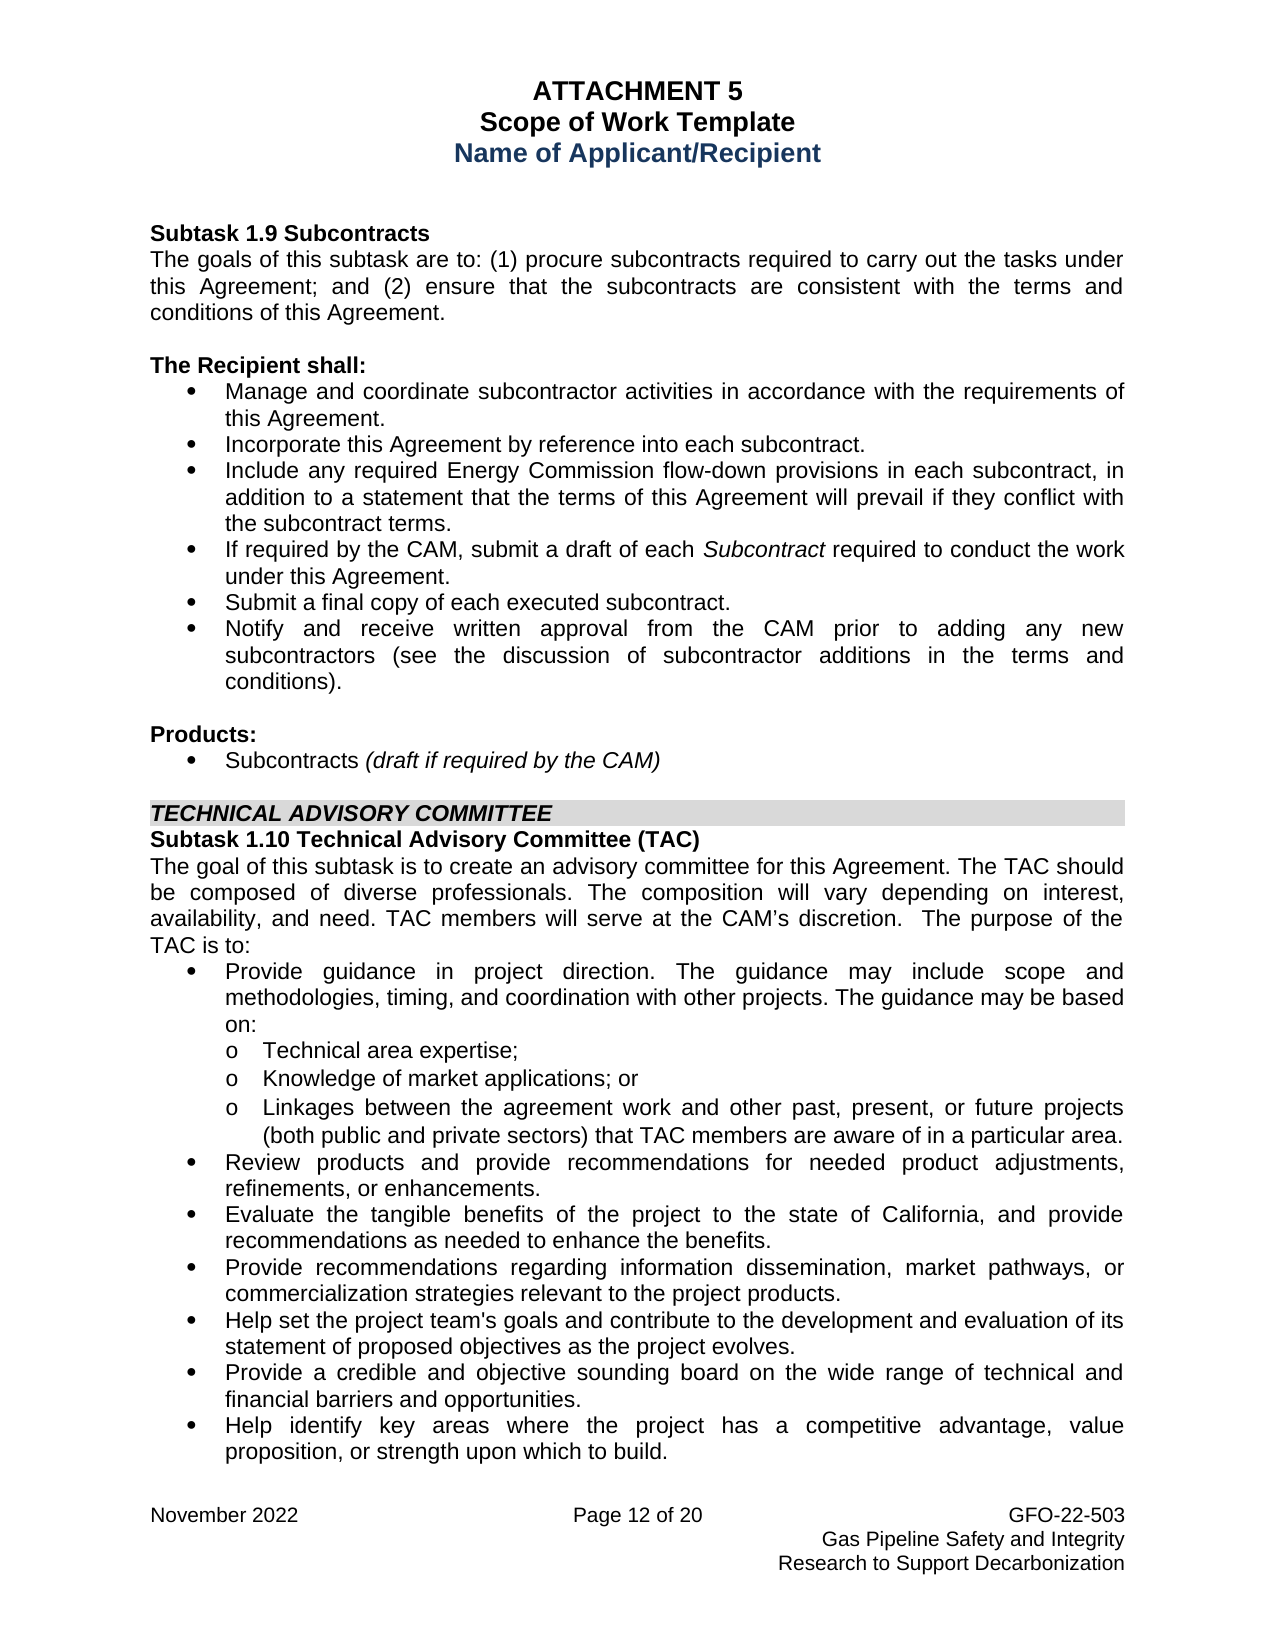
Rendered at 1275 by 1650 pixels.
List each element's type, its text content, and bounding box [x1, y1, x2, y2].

list Review products and provide recommendations for needed product adjustments, refinements, or enhancements. [187, 1148, 1125, 1201]
list Subcontracts (draft if required by the CAM) [187, 747, 1125, 773]
list Incorporate this Agreement by reference into each subcontract. [187, 431, 1125, 457]
list Provide guidance in project direction. The guidance may include scope and methodologies, timing, and coordination with other projects. The guidance may be based on: [187, 958, 1125, 1037]
list Provide a credible and objective sounding board on the wide range of technical and financial barriers and opportunities. [187, 1359, 1125, 1412]
list Notify and receive written approval from the CAM prior to adding any new subcontractors (see the discussion of subcontractor additions in the terms and conditions). [187, 615, 1125, 694]
list If required by the CAM, submit a draft of each Subcontract required to conduct the work under this Agreement. [187, 536, 1125, 589]
text Subtask 1.10 Technical Advisory Committee (TAC) [150, 826, 1125, 853]
list Help set the project team's goals and contribute to the development and evaluation of its statement of proposed objectives as the project evolves. [187, 1307, 1125, 1359]
text Products: [150, 721, 1125, 747]
list Help identify key areas where the project has a competitive advantage, value proposition, or strength upon which to build. [187, 1412, 1125, 1465]
list Knowledge of market applications; or [225, 1065, 1125, 1094]
list Linkages between the agreement work and other past, present, or future projects (both public and private sectors) that TAC members are aware of in a particular area. [225, 1094, 1125, 1148]
list Evaluate the tangible benefits of the project to the state of California, and provide recommendations as needed to enhance the benefits. [187, 1201, 1125, 1254]
text The goals of this subtask are to: (1) procure subcontracts required to carry out the tasks under this Agreement; and (2) ensure that the subcontracts are consistent with the terms and conditions of this Agreement. [150, 246, 1125, 326]
list Submit a final copy of each executed subcontract. [187, 589, 1125, 615]
list Manage and coordinate subcontractor activities in accordance with the requirements of this Agreement. [187, 378, 1125, 431]
list Technical area expertise; [225, 1037, 1125, 1065]
text Subtask 1.9 Subcontracts [150, 220, 1125, 246]
list Provide recommendations regarding information dissemination, market pathways, or commercialization strategies relevant to the project products. [187, 1254, 1125, 1307]
text The goal of this subtask is to create an advisory committee for this Agreement. The TAC should be composed of diverse professionals. The composition will vary depending on interest, availability, and need. TAC members will serve at the CAM’s discretion. The purpose of the TAC is to: [150, 853, 1125, 958]
text The Recipient shall: [150, 352, 1125, 378]
list Include any required Energy Commission flow-down provisions in each subcontract, in addition to a statement that the terms of this Agreement will prevail if they conflict with the subcontract terms. [187, 457, 1125, 536]
text Technical Advisory Committee [150, 800, 1125, 826]
